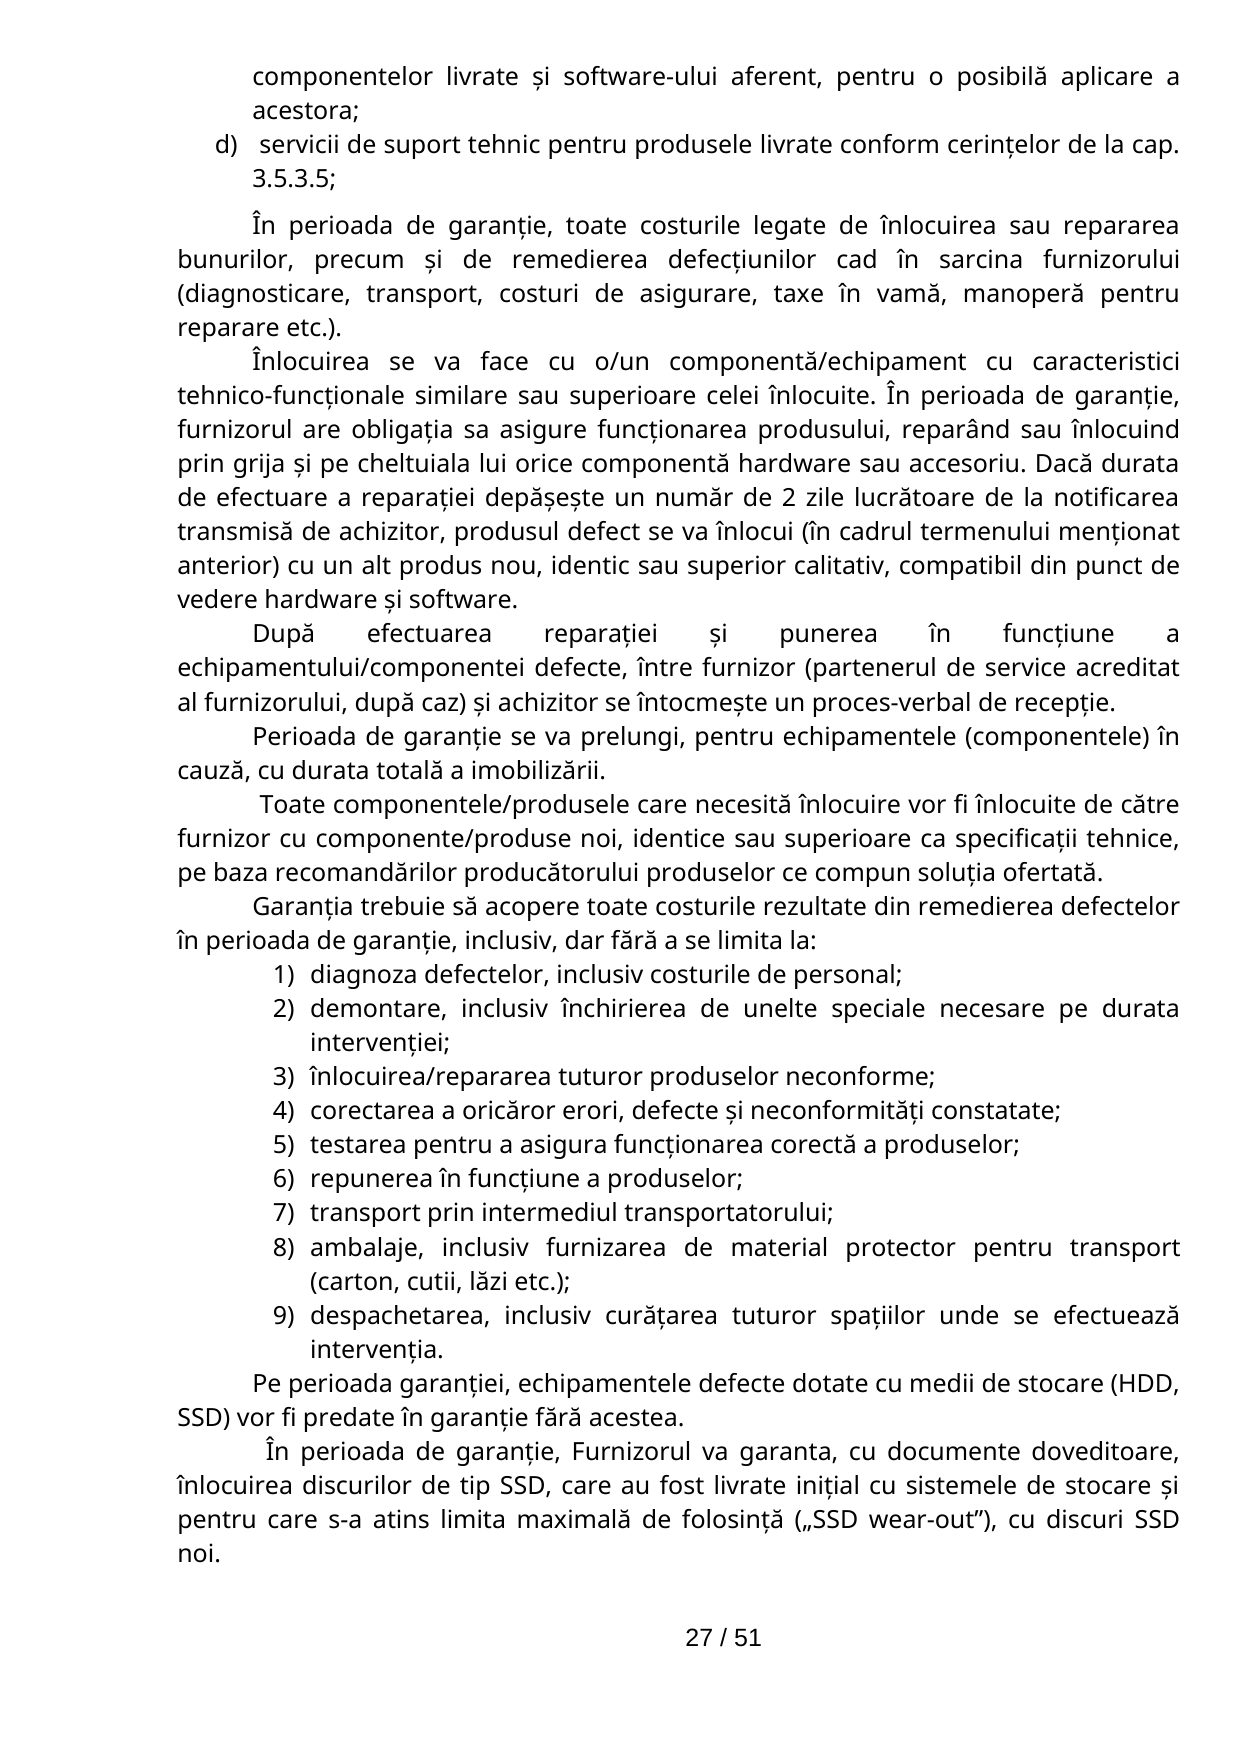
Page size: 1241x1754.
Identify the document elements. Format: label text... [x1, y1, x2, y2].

list servicii de suport tehnic pentru produsele livrate conform cerințelor de la cap. 3.5.3.5; [214, 127, 1181, 195]
list diagnoza defectelor, inclusiv costurile de personal; [273, 957, 1181, 991]
text Perioada de garanție se va prelungi, pentru echipamentele (componentele) în cauză, cu durata totală a imobilizării. [177, 718, 1181, 786]
list transport prin intermediul transportatorului; [273, 1195, 1181, 1229]
list corectarea a oricăror erori, defecte și neconformități constatate; [273, 1093, 1181, 1127]
text Pe perioada garanției, echipamentele defecte dotate cu medii de stocare (HDD, SSD) vor fi predate în garanție fără acestea. [177, 1365, 1181, 1433]
list despachetarea, inclusiv curățarea tuturor spațiilor unde se efectuează intervenția. [273, 1297, 1181, 1365]
text Toate componentele/produsele care necesită înlocuire vor fi înlocuite de către furnizor cu componente/produse noi, identice sau superioare ca specificații tehnice, pe baza recomandărilor producătorului produselor ce compun soluția ofertată. [177, 786, 1181, 888]
text Înlocuirea se va face cu o/un componentă/echipament cu caracteristici tehnico-funcționale similare sau superioare celei înlocuite. În perioada de garanție, furnizorul are obligația sa asigure funcționarea produsului, reparând sau înlocuind prin grija și pe cheltuiala lui orice componentă hardware sau accesoriu. Dacă durata de efectuare a reparației depășește un număr de 2 zile lucrătoare de la notificarea transmisă de achizitor, produsul defect se va înlocui (în cadrul termenului menționat anterior) cu un alt produs nou, identic sau superior calitativ, compatibil din punct de vedere hardware și software. [177, 343, 1181, 616]
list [214, 58, 1181, 127]
list repunerea în funcțiune a produselor; [273, 1161, 1181, 1195]
list ambalaje, inclusiv furnizarea de material protector pentru transport (carton, cutii, lăzi etc.); [273, 1229, 1181, 1297]
list înlocuirea/repararea tuturor produselor neconforme; [273, 1059, 1181, 1093]
text În perioada de garanție, Furnizorul va garanta, cu documente doveditoare, înlocuirea discurilor de tip SSD, care au fost livrate inițial cu sistemele de stocare și pentru care s-a atins limita maximală de folosință („SSD wear-out”), cu discuri SSD noi. [177, 1433, 1181, 1570]
list testarea pentru a asigura funcționarea corectă a produselor; [273, 1127, 1181, 1161]
text Garanția trebuie să acopere toate costurile rezultate din remedierea defectelor în perioada de garanție, inclusiv, dar fără a se limita la: [177, 888, 1181, 957]
text În perioada de garanție, toate costurile legate de înlocuirea sau repararea bunurilor, precum și de remedierea defecțiunilor cad în sarcina furnizorului (diagnosticare, transport, costuri de asigurare, taxe în vamă, manoperă pentru reparare etc.). [177, 207, 1181, 343]
text După efectuarea reparației și punerea în funcțiune a echipamentului/componentei defecte, între furnizor (partenerul de service acreditat al furnizorului, după caz) și achizitor se întocmește un proces-verbal de recepție. [177, 616, 1181, 718]
list demontare, inclusiv închirierea de unelte speciale necesare pe durata intervenției; [273, 991, 1181, 1059]
